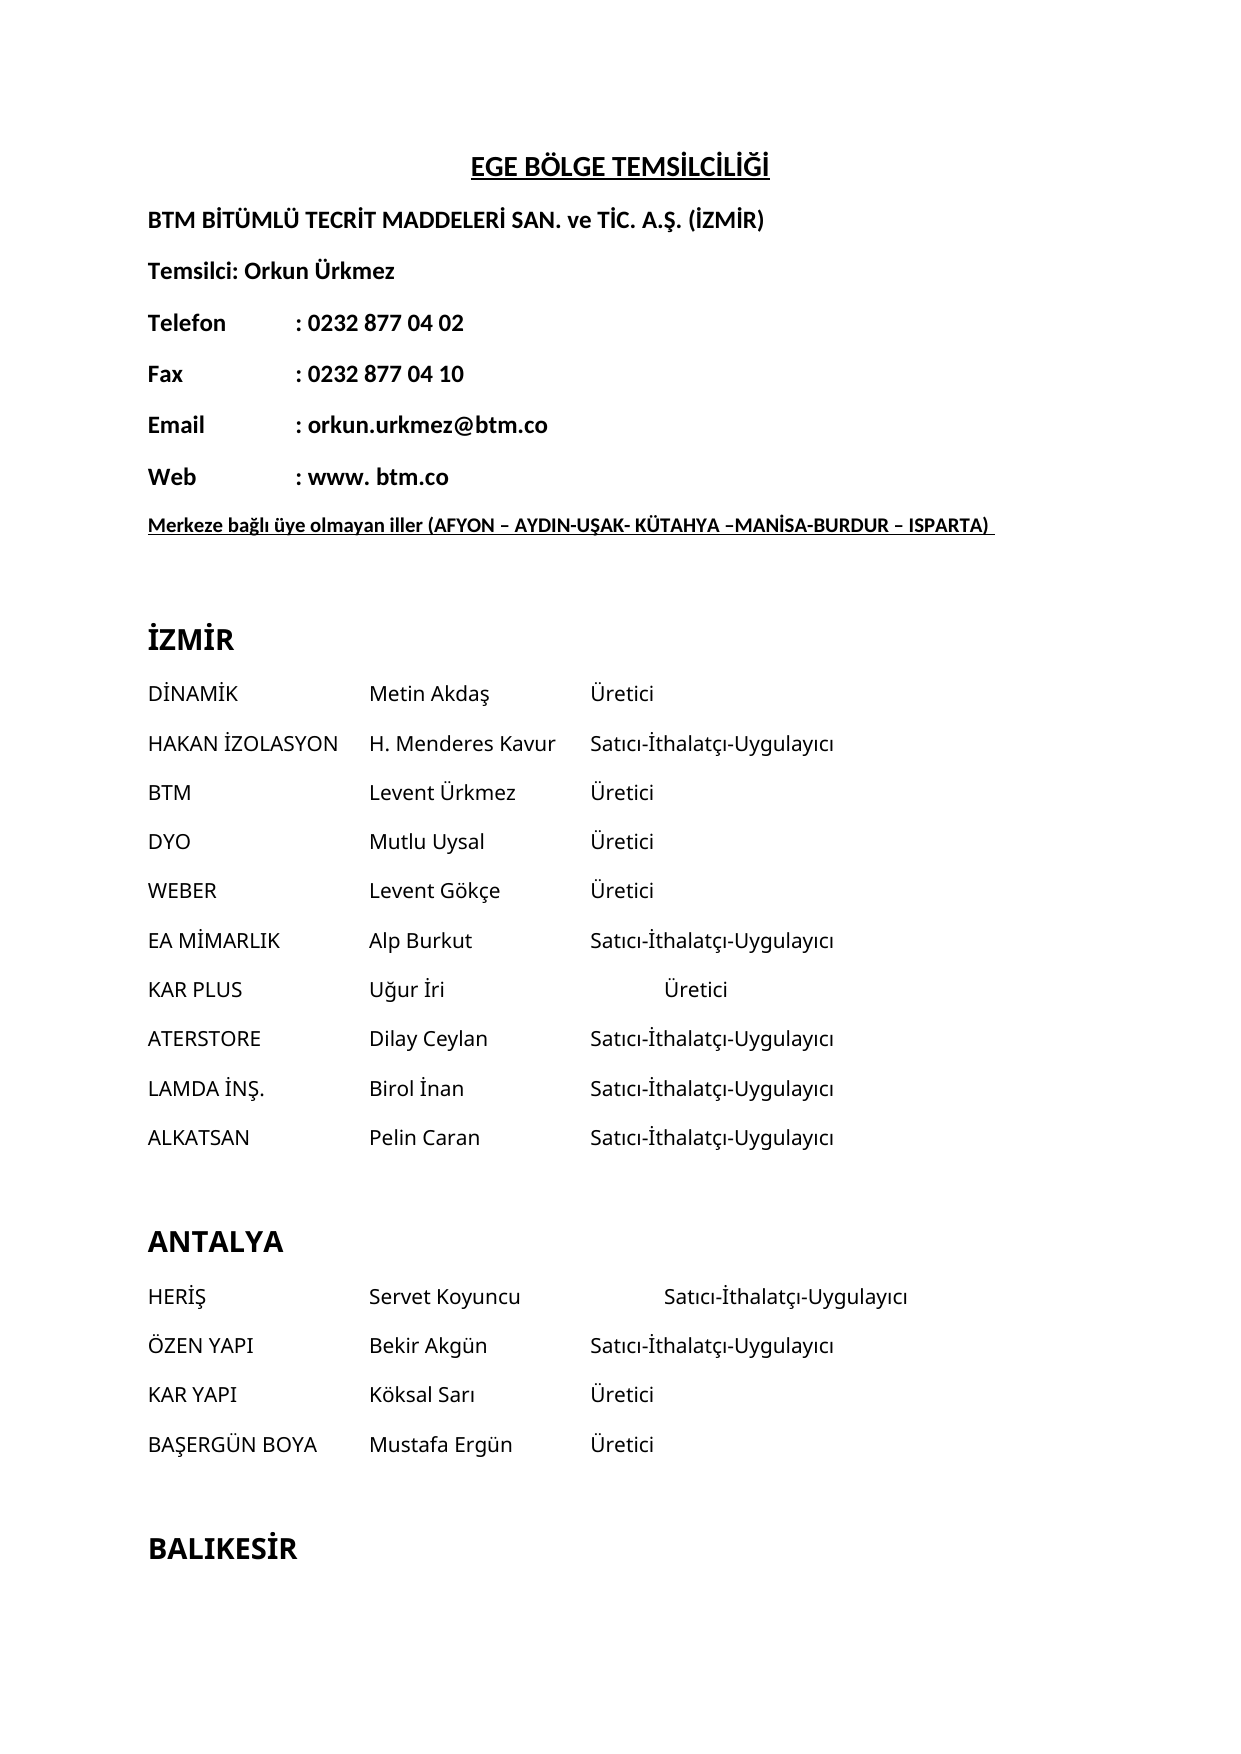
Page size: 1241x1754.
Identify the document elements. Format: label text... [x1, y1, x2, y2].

text BAŞERGÜN BOYA Mustafa Ergün Üretici [148, 1430, 1093, 1458]
text BALIKESİR [148, 1528, 1093, 1568]
text Email : orkun.urkmez@btm.co [148, 409, 1093, 440]
text BTM BİTÜMLÜ TECRİT MADDELERİ SAN. ve TİC. A.Ş. (İZMİR) [148, 204, 1093, 234]
text EA MİMARLIK Alp Burkut Satıcı-İthalatçı-Uygulayıcı [148, 926, 1093, 954]
text ANTALYA [148, 1221, 1093, 1261]
text DYO Mutlu Uysal Üretici [148, 827, 1093, 856]
text WEBER Levent Gökçe Üretici [148, 877, 1093, 905]
text KAR PLUS Uğur İri Üretici [148, 975, 1093, 1003]
text BTM Levent Ürkmez Üretici [148, 778, 1093, 806]
text LAMDA İNŞ. Birol İnan Satıcı-İthalatçı-Uygulayıcı [148, 1074, 1093, 1102]
text İZMİR [148, 619, 1093, 659]
text HAKAN İZOLASYON H. Menderes Kavur Satıcı-İthalatçı-Uygulayıcı [148, 729, 1093, 757]
text Temsilci: Orkun Ürkmez [148, 255, 1093, 286]
text Merkeze bağlı üye olmayan iller (AFYON – AYDIN-UŞAK- KÜTAHYA –MANİSA-BURDUR – ISPARTA) [148, 512, 1093, 538]
text ALKATSAN Pelin Caran Satıcı-İthalatçı-Uygulayıcı [148, 1123, 1093, 1151]
text Fax : 0232 877 04 10 [148, 358, 1093, 389]
text Web : www. btm.co [148, 461, 1093, 491]
text EGE BÖLGE TEMSİLCİLİĞİ [148, 148, 1093, 183]
text ÖZEN YAPI Bekir Akgün Satıcı-İthalatçı-Uygulayıcı [148, 1331, 1093, 1360]
text Telefon : 0232 877 04 02 [148, 307, 1093, 337]
text HERİŞ Servet Koyuncu Satıcı-İthalatçı-Uygulayıcı [148, 1282, 1093, 1310]
text ATERSTORE Dilay Ceylan Satıcı-İthalatçı-Uygulayıcı [148, 1024, 1093, 1053]
text DİNAMİK Metin Akdaş Üretici [148, 679, 1093, 708]
text KAR YAPI Köksal Sarı Üretici [148, 1381, 1093, 1409]
